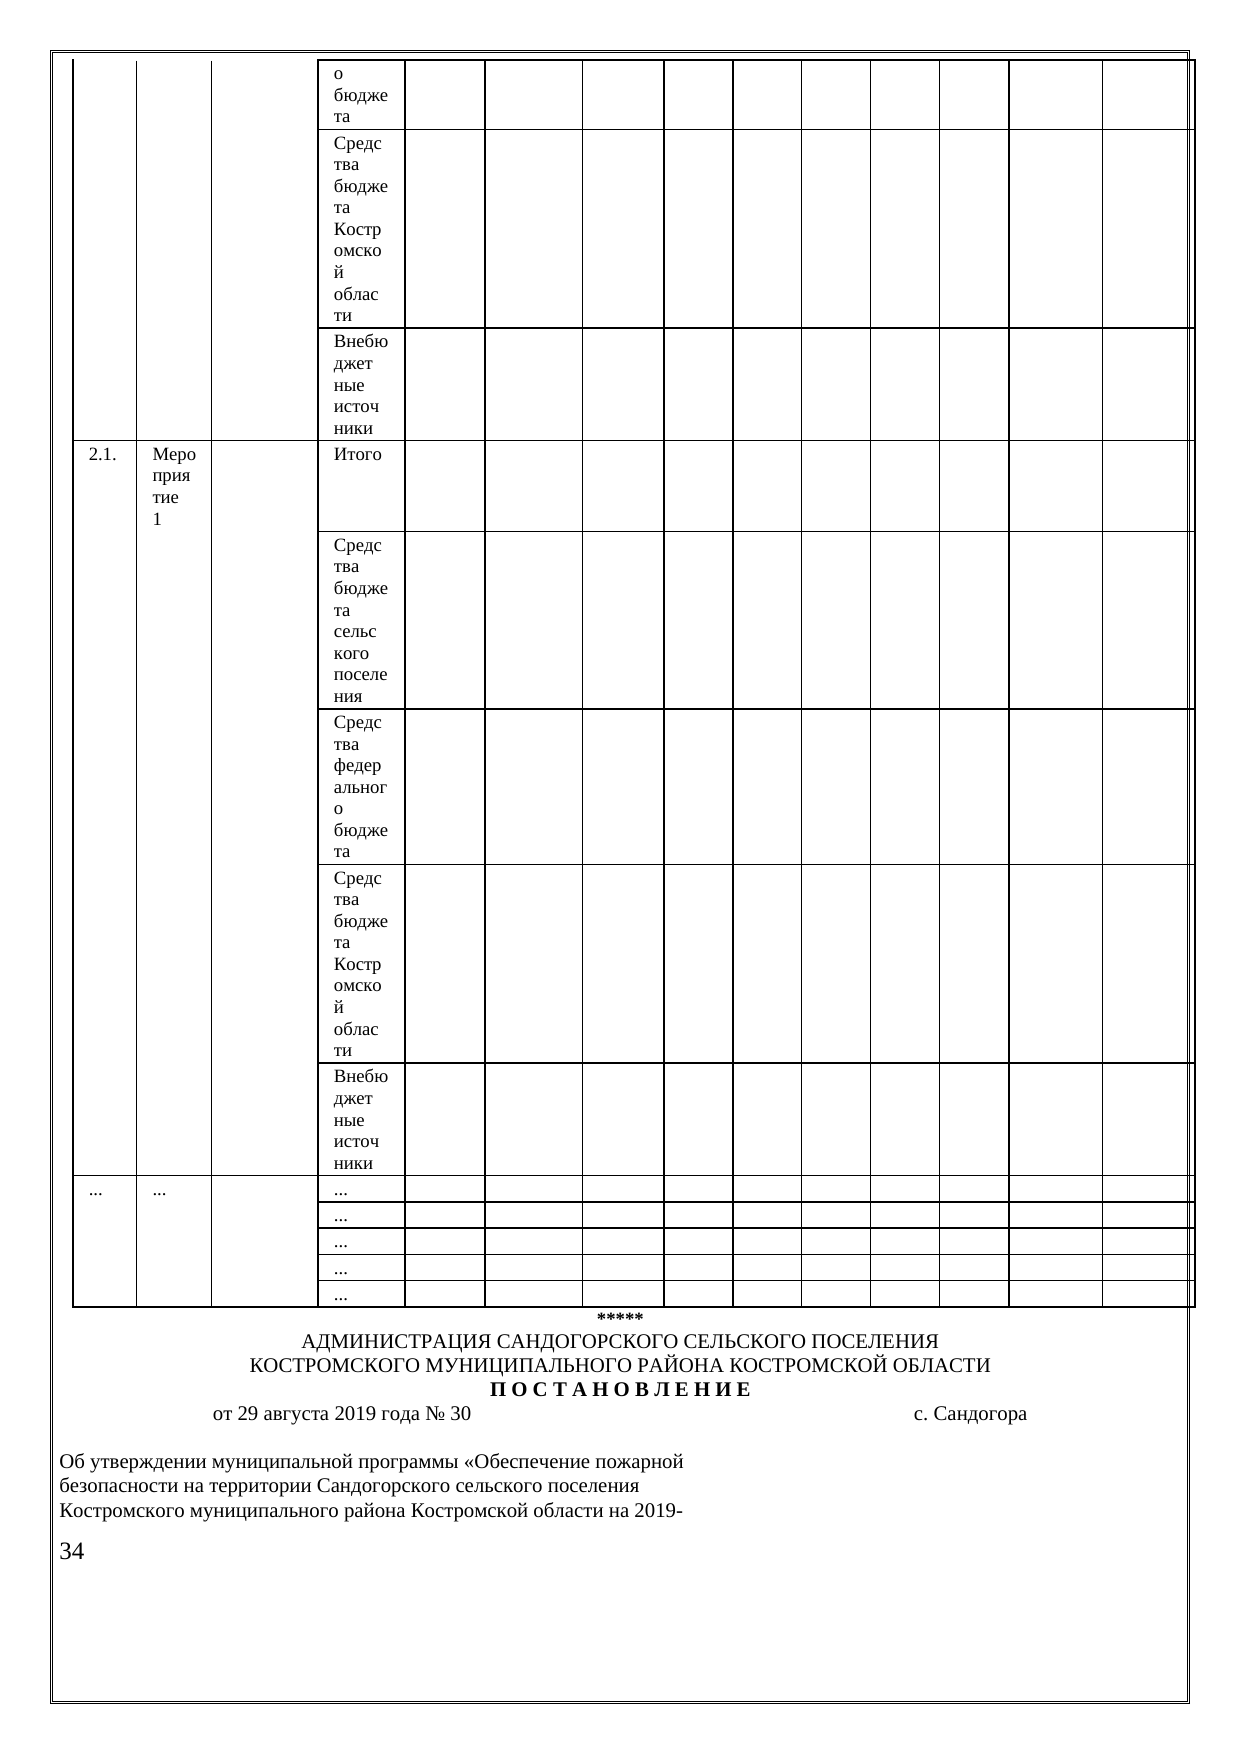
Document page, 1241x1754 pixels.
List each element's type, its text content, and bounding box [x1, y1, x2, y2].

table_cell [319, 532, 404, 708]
text П О С Т А Н О В Л Е Н И Е [59, 1377, 1181, 1401]
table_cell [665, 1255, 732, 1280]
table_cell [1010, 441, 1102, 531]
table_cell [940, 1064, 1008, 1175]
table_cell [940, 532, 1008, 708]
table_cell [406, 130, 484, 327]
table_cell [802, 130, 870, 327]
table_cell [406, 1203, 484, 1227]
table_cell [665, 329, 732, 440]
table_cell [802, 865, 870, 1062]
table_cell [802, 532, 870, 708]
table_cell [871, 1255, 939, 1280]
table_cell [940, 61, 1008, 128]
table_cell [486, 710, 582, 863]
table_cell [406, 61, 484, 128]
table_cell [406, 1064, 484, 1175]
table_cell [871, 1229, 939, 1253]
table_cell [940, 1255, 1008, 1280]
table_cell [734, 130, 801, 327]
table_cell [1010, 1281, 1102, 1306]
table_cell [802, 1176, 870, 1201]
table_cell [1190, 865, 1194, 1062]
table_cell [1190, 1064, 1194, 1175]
text ***** [59, 1307, 1181, 1329]
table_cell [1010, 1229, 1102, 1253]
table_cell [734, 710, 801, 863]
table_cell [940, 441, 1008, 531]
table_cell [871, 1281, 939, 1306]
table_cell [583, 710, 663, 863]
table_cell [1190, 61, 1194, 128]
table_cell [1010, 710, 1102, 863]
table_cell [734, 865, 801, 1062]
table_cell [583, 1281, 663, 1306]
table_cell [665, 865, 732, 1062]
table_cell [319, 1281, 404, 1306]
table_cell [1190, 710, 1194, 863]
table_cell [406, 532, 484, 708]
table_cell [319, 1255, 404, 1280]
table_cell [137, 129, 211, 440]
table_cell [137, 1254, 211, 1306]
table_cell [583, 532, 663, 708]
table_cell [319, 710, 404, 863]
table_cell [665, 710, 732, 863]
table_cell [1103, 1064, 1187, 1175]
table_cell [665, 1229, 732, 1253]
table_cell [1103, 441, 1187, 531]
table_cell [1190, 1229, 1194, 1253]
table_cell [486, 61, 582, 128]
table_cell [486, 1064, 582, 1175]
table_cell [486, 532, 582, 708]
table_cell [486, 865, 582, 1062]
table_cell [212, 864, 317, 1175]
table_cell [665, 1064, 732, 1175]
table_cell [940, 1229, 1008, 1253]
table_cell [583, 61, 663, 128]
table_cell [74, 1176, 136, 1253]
text АДМИНИСТРАЦИЯ САНДОГОРСКОГО СЕЛЬСКОГО ПОСЕЛЕНИЯ [59, 1329, 1181, 1353]
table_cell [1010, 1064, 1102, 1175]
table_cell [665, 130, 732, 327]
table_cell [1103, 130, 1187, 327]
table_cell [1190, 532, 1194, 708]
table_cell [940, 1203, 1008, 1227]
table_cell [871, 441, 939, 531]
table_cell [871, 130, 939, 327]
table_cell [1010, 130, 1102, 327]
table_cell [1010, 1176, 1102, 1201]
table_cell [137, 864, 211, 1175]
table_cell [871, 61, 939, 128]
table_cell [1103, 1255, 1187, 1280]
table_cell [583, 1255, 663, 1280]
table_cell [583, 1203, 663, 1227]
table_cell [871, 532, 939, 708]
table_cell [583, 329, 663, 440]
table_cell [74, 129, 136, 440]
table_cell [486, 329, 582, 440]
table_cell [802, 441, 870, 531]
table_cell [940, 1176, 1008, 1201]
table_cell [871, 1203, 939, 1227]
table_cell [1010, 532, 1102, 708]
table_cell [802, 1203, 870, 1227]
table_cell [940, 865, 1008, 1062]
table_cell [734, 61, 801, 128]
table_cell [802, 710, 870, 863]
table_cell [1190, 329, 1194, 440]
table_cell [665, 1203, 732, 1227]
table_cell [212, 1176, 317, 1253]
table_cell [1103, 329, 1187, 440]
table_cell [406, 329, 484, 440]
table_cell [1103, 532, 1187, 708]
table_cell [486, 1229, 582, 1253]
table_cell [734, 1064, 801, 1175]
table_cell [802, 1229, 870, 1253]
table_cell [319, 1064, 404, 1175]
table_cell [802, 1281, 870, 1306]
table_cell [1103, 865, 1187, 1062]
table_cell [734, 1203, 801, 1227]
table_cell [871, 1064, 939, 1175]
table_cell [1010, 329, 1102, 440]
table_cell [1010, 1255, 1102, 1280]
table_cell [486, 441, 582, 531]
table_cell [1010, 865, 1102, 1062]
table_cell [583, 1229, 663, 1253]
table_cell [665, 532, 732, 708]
text от 29 августа 2019 года № 30 с. Сандогора [59, 1401, 1181, 1425]
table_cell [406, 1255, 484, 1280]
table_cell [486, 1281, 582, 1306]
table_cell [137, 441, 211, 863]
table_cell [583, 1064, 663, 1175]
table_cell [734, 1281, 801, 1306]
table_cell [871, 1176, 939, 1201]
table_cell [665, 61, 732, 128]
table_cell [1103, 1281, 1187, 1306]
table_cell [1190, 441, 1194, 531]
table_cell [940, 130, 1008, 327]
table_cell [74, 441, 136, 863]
text безопасности на территории Сандогорского сельского поселения [59, 1473, 1181, 1497]
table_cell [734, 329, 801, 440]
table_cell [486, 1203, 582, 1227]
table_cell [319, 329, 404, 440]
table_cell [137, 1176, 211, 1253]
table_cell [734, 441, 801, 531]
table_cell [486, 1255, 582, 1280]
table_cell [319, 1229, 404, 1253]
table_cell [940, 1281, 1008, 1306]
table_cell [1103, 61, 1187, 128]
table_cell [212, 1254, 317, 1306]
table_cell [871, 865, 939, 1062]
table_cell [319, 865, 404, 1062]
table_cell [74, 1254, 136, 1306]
text Костромского муниципального района Костромской области на 2019- [59, 1497, 1181, 1522]
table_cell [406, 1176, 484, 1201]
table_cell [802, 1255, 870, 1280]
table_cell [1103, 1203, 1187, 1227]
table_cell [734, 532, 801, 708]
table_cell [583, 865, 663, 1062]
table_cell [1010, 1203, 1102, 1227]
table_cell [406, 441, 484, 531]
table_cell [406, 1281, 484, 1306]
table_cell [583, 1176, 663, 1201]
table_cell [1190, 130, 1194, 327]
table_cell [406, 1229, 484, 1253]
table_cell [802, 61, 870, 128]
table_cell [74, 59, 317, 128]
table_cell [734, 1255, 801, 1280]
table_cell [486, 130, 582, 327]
text Об утверждении муниципальной программы «Обеспечение пожарной [59, 1449, 1181, 1473]
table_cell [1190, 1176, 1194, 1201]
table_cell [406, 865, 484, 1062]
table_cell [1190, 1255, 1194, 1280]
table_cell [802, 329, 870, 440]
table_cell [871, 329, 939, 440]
text КОСТРОМСКОГО МУНИЦИПАЛЬНОГО РАЙОНА КОСТРОМСКОЙ ОБЛАСТИ [59, 1353, 1181, 1377]
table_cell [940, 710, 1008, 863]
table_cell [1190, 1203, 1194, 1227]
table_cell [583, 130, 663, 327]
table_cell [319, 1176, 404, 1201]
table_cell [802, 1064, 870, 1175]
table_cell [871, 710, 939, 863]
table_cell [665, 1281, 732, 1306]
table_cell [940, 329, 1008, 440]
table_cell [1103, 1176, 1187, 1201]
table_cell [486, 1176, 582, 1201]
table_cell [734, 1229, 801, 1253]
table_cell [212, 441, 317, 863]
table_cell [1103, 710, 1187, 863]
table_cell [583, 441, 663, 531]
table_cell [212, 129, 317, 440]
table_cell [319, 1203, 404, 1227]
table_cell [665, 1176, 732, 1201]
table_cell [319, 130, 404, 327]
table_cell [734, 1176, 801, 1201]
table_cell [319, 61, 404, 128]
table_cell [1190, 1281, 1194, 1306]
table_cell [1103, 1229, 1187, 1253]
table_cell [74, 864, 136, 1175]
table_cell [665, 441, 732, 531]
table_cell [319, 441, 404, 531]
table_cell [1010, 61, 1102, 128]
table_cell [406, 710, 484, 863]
